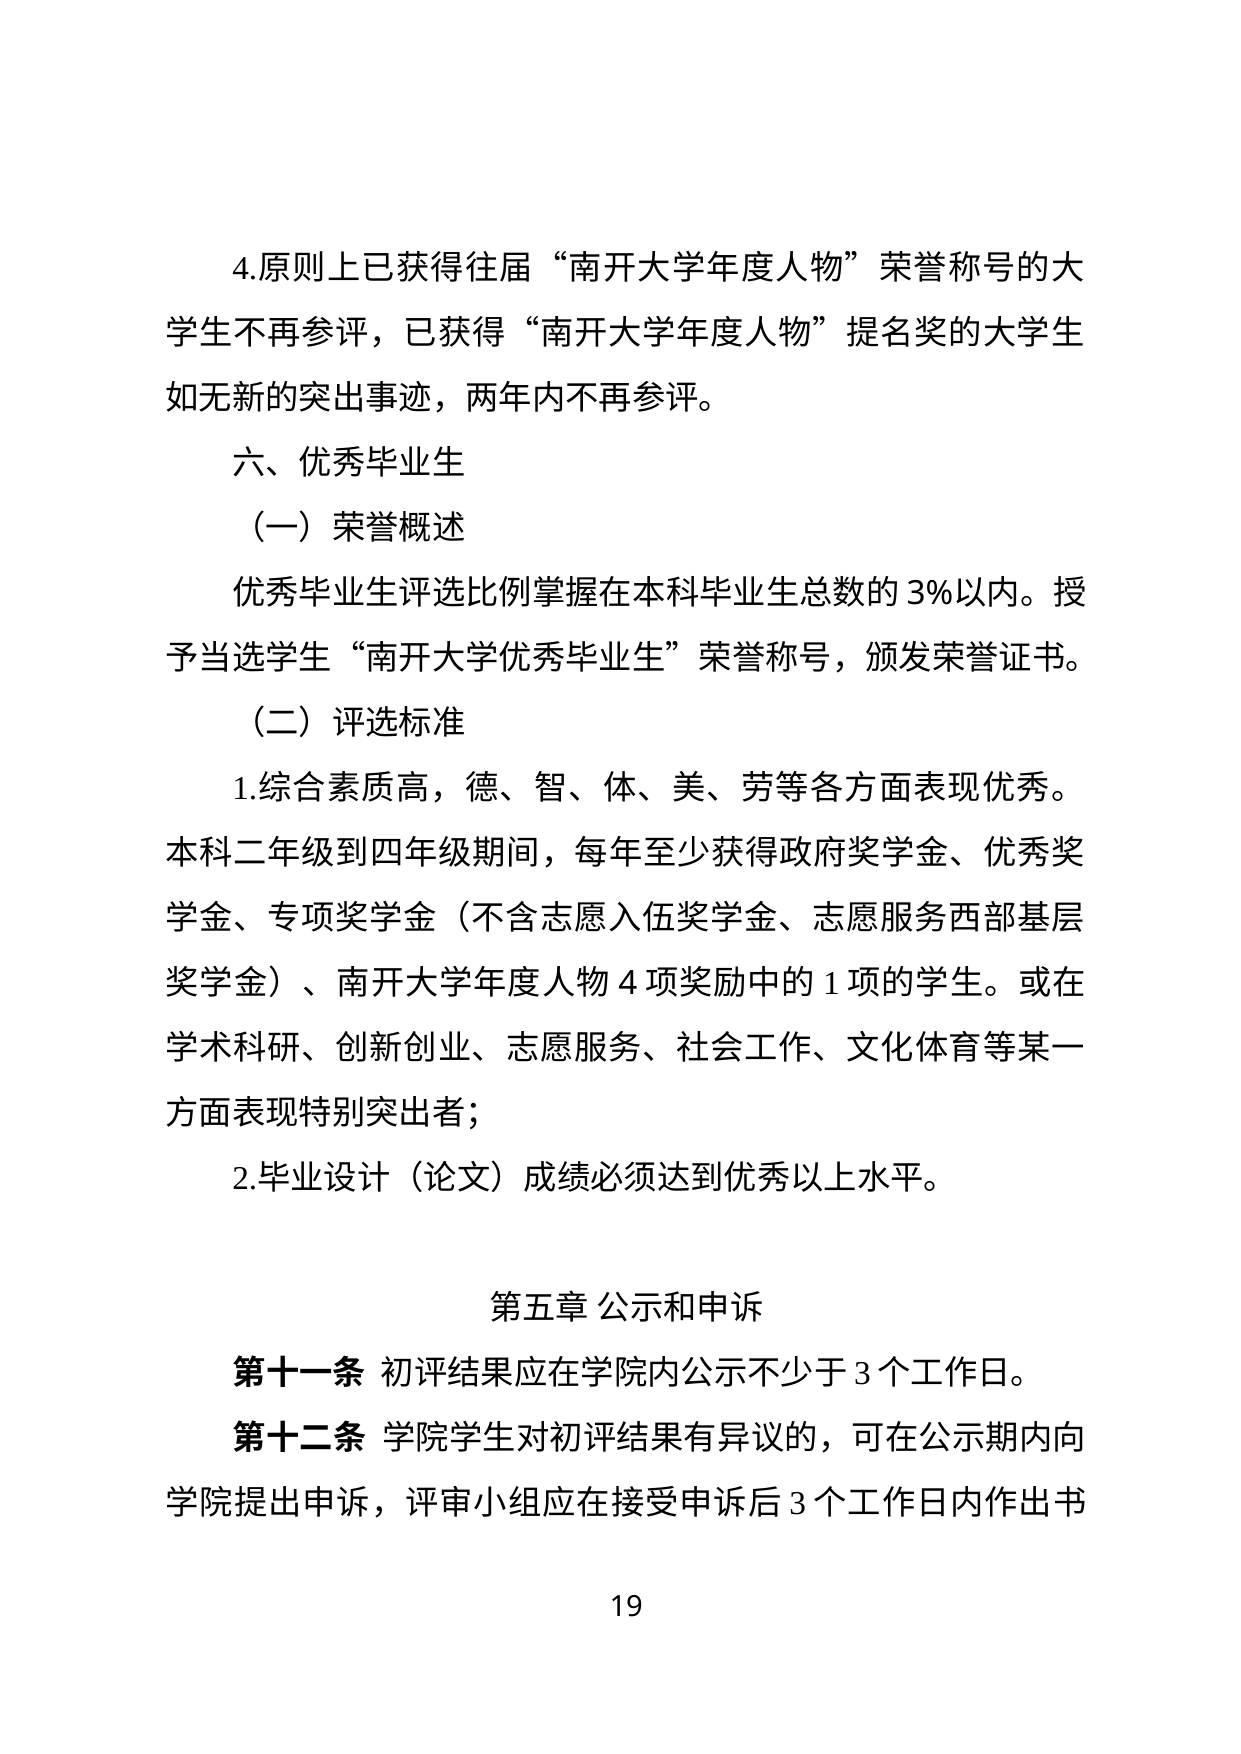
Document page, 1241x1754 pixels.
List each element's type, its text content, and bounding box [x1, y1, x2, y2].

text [165, 1403, 1087, 1533]
text 第五章 公示和申诉 [165, 1273, 1087, 1338]
text 1.综合素质高，德、智、体、美、劳等各方面表现优秀。本科二年级到四年级期间，每年至少获得政府奖学金、优秀奖学金、专项奖学金（不含志愿入伍奖学金、志愿服务西部基层奖学金）、南开大学年度人物4项奖励中的1项的学生。或在学术科研、创新创业、志愿服务、社会工作、文化体育等某一方面表现特别突出者； [165, 753, 1087, 1143]
text 4.原则上已获得往届“南开大学年度人物”荣誉称号的大学生不再参评，已获得“南开大学年度人物”提名奖的大学生如无新的突出事迹，两年内不再参评。 [165, 233, 1087, 428]
text 六、优秀毕业生 [165, 428, 1087, 493]
text 2.毕业设计（论文）成绩必须达到优秀以上水平。 [165, 1143, 1087, 1208]
text （一）荣誉概述 [165, 493, 1087, 558]
text 第十一条 初评结果应在学院内公示不少于3个工作日。 [165, 1338, 1087, 1403]
text （二）评选标准 [165, 688, 1087, 753]
text 优秀毕业生评选比例掌握在本科毕业生总数的3%以内。授予当选学生“南开大学优秀毕业生”荣誉称号，颁发荣誉证书。 [165, 558, 1087, 688]
